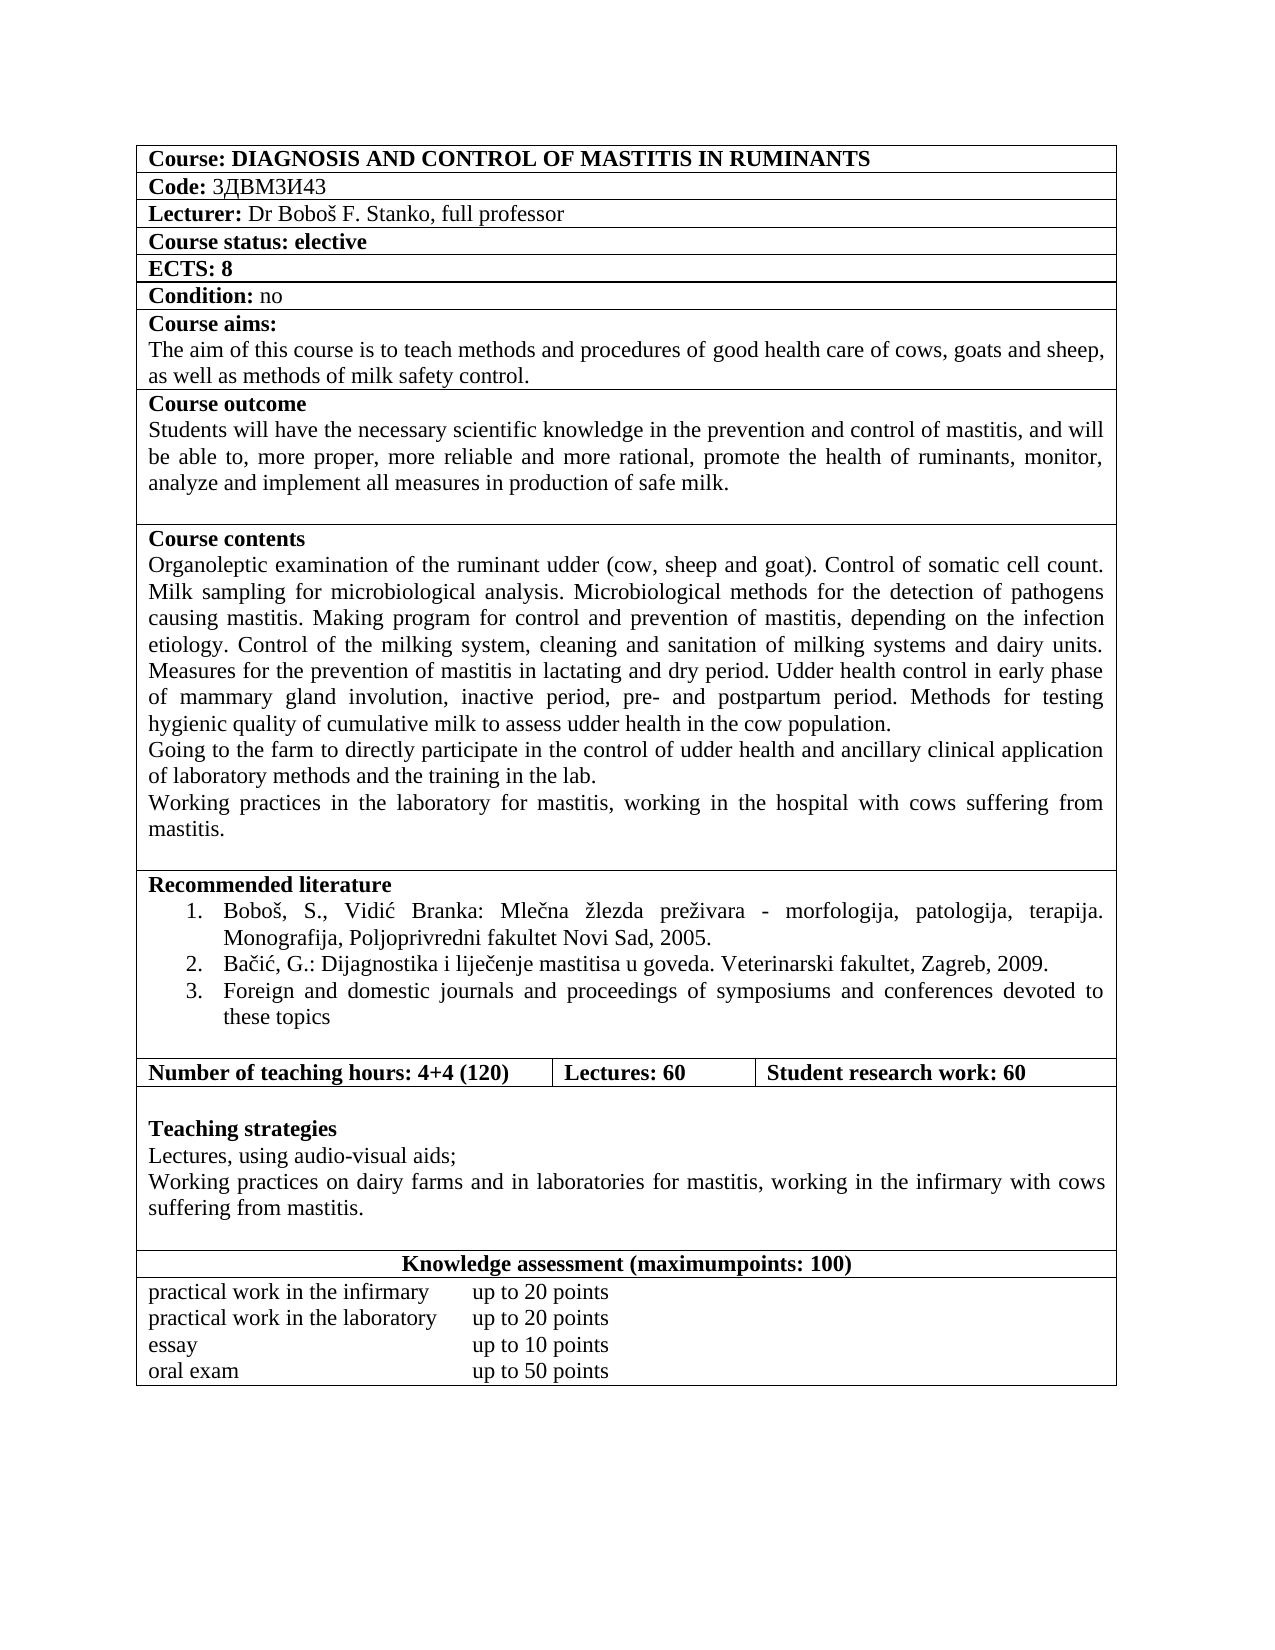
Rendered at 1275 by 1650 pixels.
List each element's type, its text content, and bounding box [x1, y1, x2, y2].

table_cell Teaching strategies Lectures, using audio-visual aids; Working practices on dairy farms and in laboratories for mastitis, working in the infirmary with cows suffering from mastitis. [137, 1087, 1116, 1249]
table_cell ECTS: 8 [137, 255, 1116, 281]
table_cell Course status: elective [137, 228, 1116, 254]
table_cell Condition: no [137, 283, 1116, 309]
table_header Course: DIAGNOSIS AND CONTROL OF MASTITIS IN RUMINANTS [137, 146, 1116, 172]
table_cell Code: 3ДВМ3И43 [137, 173, 1116, 199]
table_cell Knowledge assessment (maximumpoints: 100) [137, 1251, 1116, 1277]
table_cell Course aims: The aim of this course is to teach methods and procedures of good health care of cows, goats and sheep, as well as methods of milk safety control. [137, 310, 1116, 389]
table_cell Course contents Organoleptic examination of the ruminant udder (cow, sheep and goat). Control of somatic cell count. Milk sampling for microbiological analysis. Microbiological methods for the detection of pathogens causing mastitis. Making program for control and prevention of mastitis, depending on the infection etiology. Control of the milking system, cleaning and sanitation of milking systems and dairy units. Measures for the prevention of mastitis in lactating and dry period. Udder health control in early phase of mammary gland involution, inactive period, pre- and postpartum period. Methods for testing hygienic quality of cumulative milk to assess udder health in the cow population. Going to the farm to directly participate in the control of udder health and ancillary clinical application of laboratory methods and the training in the lab. Working practices in the laboratory for mastitis, working in the hospital with cows suffering from mastitis. [137, 525, 1116, 870]
table_cell Number of teaching hours: 4+4 (120) [137, 1059, 552, 1086]
table_cell practical work in the infirmary practical work in the laboratory essay oral exam [137, 1278, 461, 1385]
table_cell Lectures: 60 [553, 1059, 755, 1086]
table_cell Student research work: 60 [756, 1059, 1116, 1086]
table_cell Lecturer: Dr Boboš F. Stanko, full professor [137, 200, 1116, 227]
table_cell Recommended literature Boboš, S., Vidić Branka: Mlečna žlezda preživara - morfologija, patologija, terapija. Monografija, Poljoprivredni fakultet Novi Sad, 2005. Bačić, G.: Dijagnostika i liječenje mastitisa u goveda. Veterinarski fakultet, Zagreb, 2009. Foreign and domestic journals and proceedings of symposiums and conferences devoted to these topics [137, 871, 1116, 1058]
table_cell Course outcome Students will have the necessary scientific knowledge in the prevention and control of mastitis, and will be able to, more proper, more reliable and more rational, promote the health of ruminants, monitor, analyze and implement all measures in production of safe milk. [137, 390, 1116, 524]
table_cell up to 20 points up to 20 points up to 10 points up to 50 points [461, 1278, 1116, 1385]
